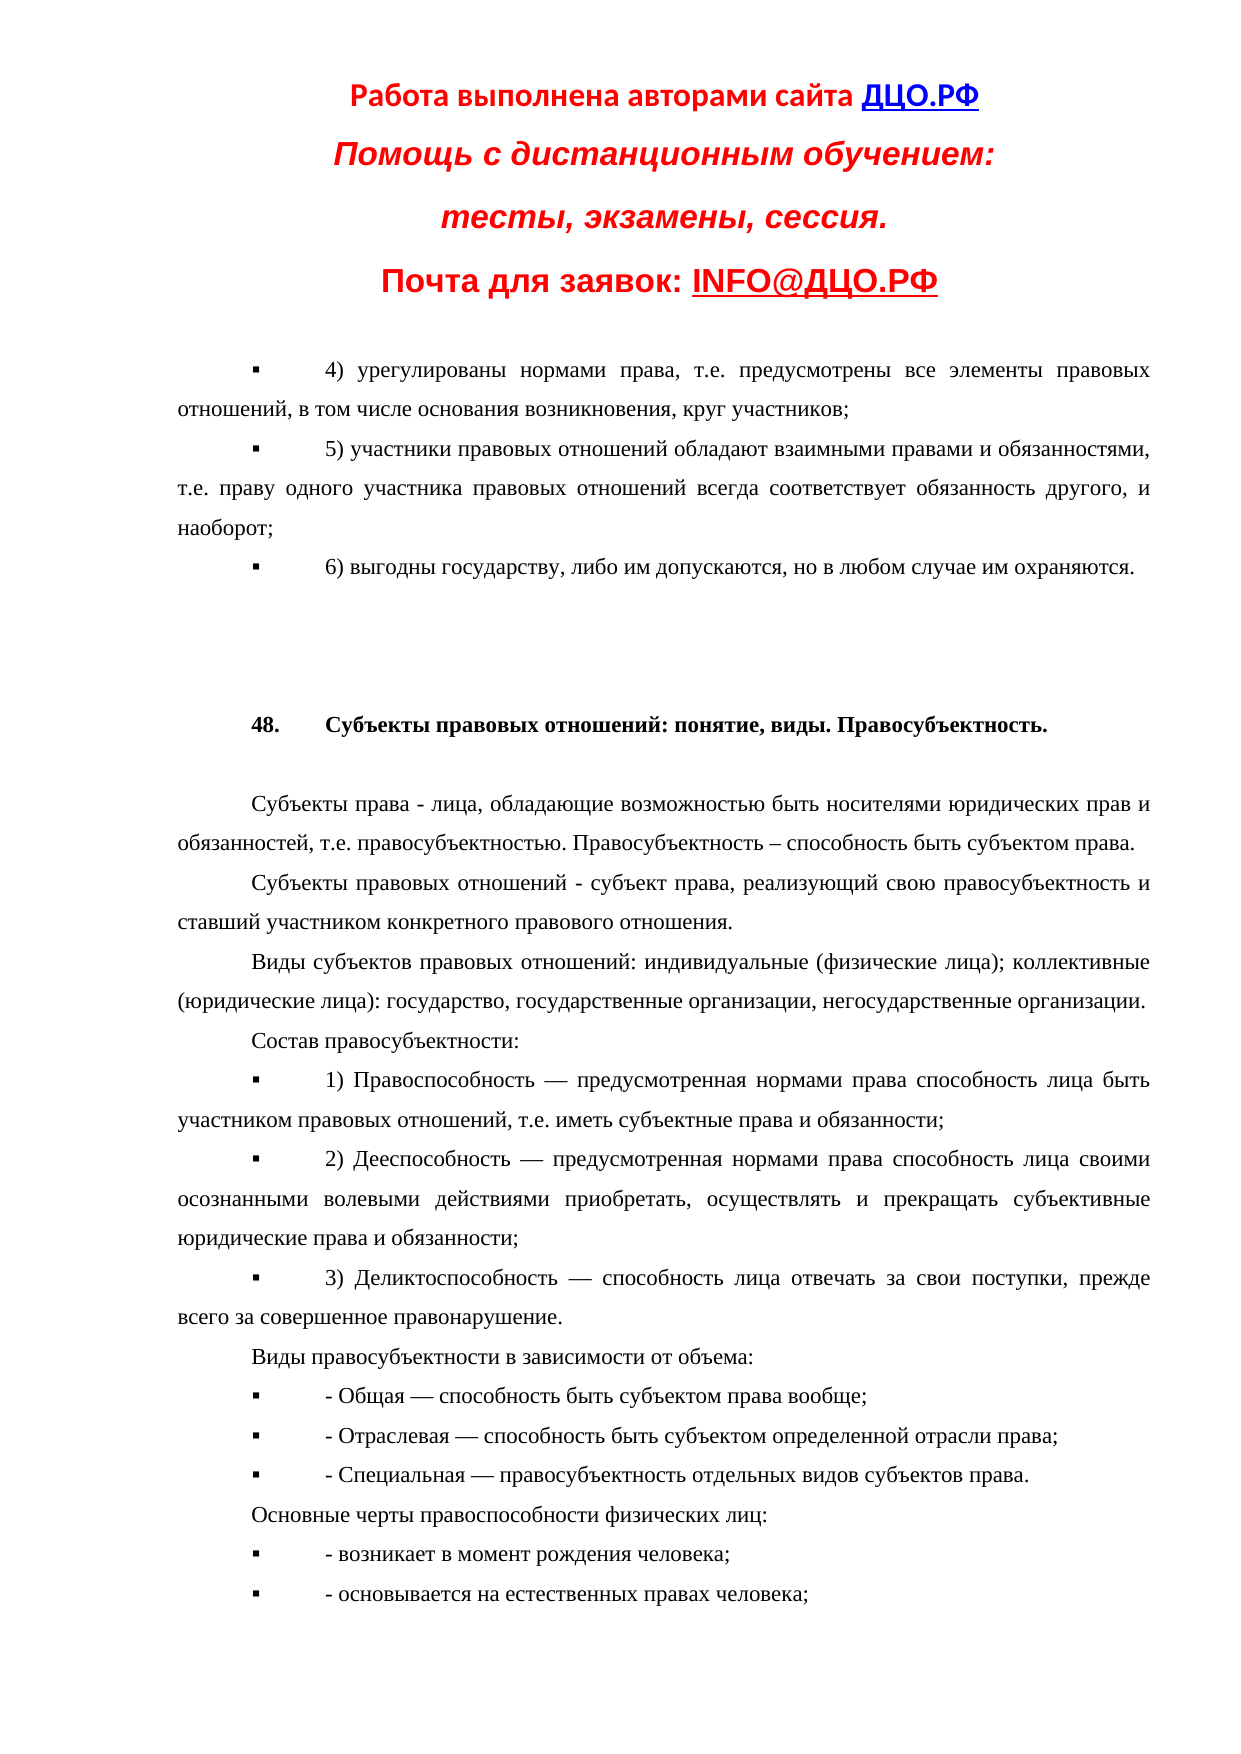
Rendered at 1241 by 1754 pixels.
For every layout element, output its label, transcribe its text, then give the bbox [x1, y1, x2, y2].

list 4) урегулированы нормами права, т.е. предусмотрены все элементы правовых отношений, в том числе основания возникновения, круг участников; [177, 356, 1152, 422]
list Субъекты правовых отношений: понятие, виды. Правосубъектность. [177, 711, 1152, 737]
list - Общая — способность быть субъектом права вообще; [177, 1382, 1152, 1408]
list 1) Правоспособность — предусмотренная нормами права способность лица быть участником правовых отношений, т.е. иметь субъектные права и обязанности; [177, 1066, 1152, 1132]
text Субъекты права - лица, обладающие возможностью быть носителями юридических прав и обязанностей, т.е. правосубъектностью. Правосубъектность – способность быть субъектом права. [177, 790, 1152, 856]
list - Специальная — правосубъектность отдельных видов субъектов права. [177, 1461, 1152, 1487]
list - основывается на естественных правах человека; [177, 1579, 1152, 1606]
text Виды субъектов правовых отношений: индивидуальные (физические лица); коллективные (юридические лица): государство, государственные организации, негосударственные организации. [177, 948, 1152, 1014]
list 2) Дееспособность — предусмотренная нормами права способность лица своими осознанными волевыми действиями приобретать, осуществлять и прекращать субъективные юридические права и обязанности; [177, 1145, 1152, 1251]
list 3) Деликтоспособность — способность лица отвечать за свои поступки, прежде всего за совершенное правонарушение. [177, 1264, 1152, 1329]
list 6) выгодны государству, либо им допускаются, но в любом случае им охраняются. [177, 553, 1152, 579]
list 5) участники правовых отношений обладают взаимными правами и обязанностями, т.е. праву одного участника правовых отношений всегда соответствует обязанность другого, и наоборот; [177, 435, 1152, 540]
text Субъекты правовых отношений - субъект права, реализующий свою правосубъектность и ставший участником конкретного правового отношения. [177, 869, 1152, 935]
text Виды правосубъектности в зависимости от объема: [177, 1343, 1152, 1369]
text Состав правосубъектности: [177, 1027, 1152, 1053]
list - возникает в момент рождения человека; [177, 1540, 1152, 1566]
list - Отраслевая — способность быть субъектом определенной отрасли права; [177, 1422, 1152, 1448]
text Основные черты правоспособности физических лиц: [177, 1501, 1152, 1527]
